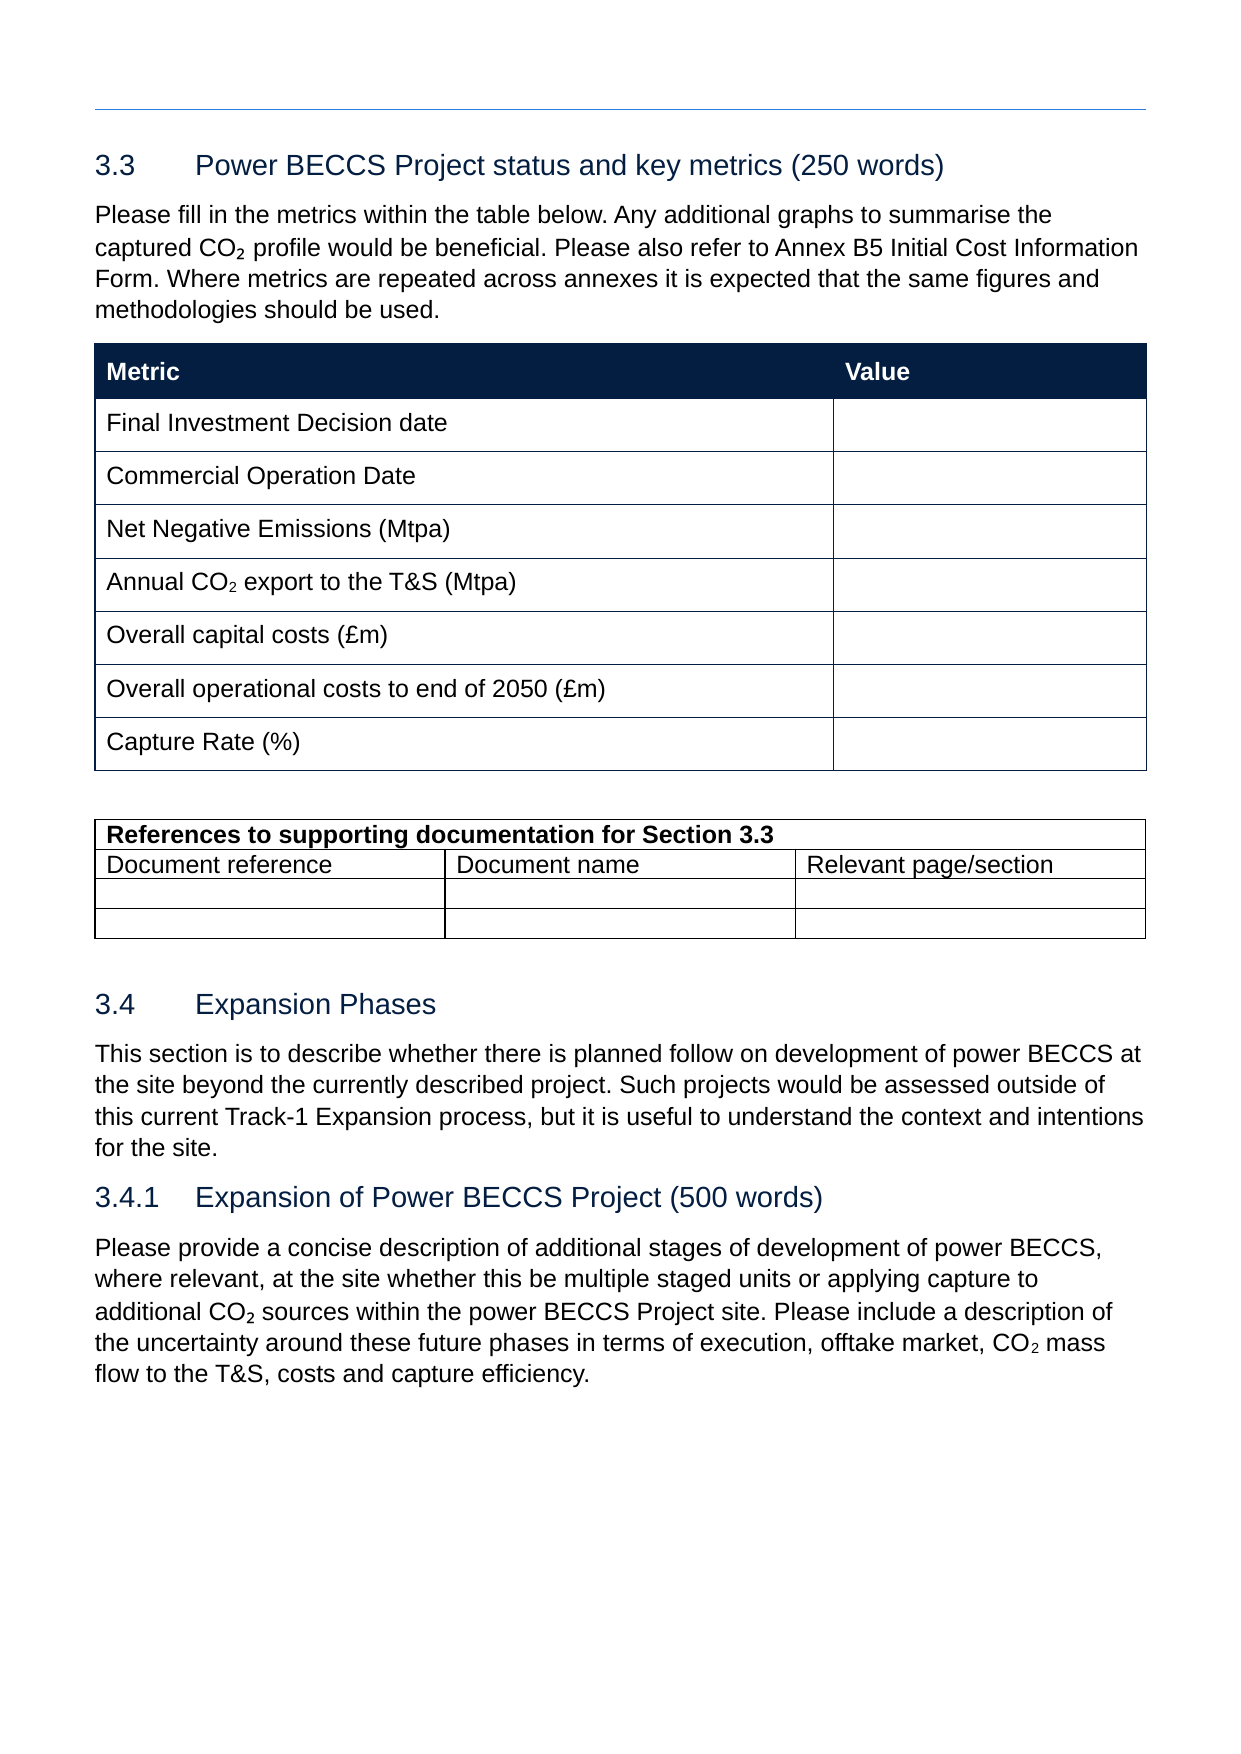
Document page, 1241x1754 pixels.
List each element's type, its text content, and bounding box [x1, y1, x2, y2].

table_cell Capture Rate (%) [96, 718, 833, 770]
text Please fill in the metrics within the table below. Any additional graphs to summarise the captured CO₂ profile would be beneficial. Please also refer to Annex B5 Initial Cost Information Form. Where metrics are repeated across annexes it is expected that the same figures and methodologies should be used. [94, 201, 1146, 324]
table_cell [834, 452, 1146, 504]
table_cell [446, 909, 795, 938]
table_cell [796, 909, 1145, 938]
table_cell Overall operational costs to end of 2050 (£m) [96, 665, 833, 717]
table_cell [796, 879, 1145, 908]
text This section is to describe whether there is planned follow on development of power BECCS at the site beyond the currently described project. Such projects would be assessed outside of this current Track-1 Expansion process, but it is useful to understand the context and intentions for the site. [94, 1039, 1146, 1161]
table_cell [834, 718, 1146, 770]
table_cell Relevant page/section [796, 850, 1145, 878]
table_cell Overall capital costs (£m) [96, 612, 833, 664]
table_cell Document reference [96, 850, 444, 878]
subtitle Expansion Phases [94, 987, 1146, 1020]
table_header Metric [96, 344, 833, 398]
table_cell Document name [446, 850, 795, 878]
table_cell Final Investment Decision date [96, 399, 833, 451]
table_cell [96, 909, 444, 938]
table_cell [834, 612, 1146, 664]
subtitle Expansion of Power BECCS Project (500 words) [94, 1180, 1146, 1214]
table_header Value [834, 344, 1146, 398]
subtitle Power BECCS Project status and key metrics (250 words) [94, 148, 1146, 181]
table_cell [834, 505, 1146, 557]
table_header References to supporting documentation for Section 3.3 [96, 820, 1145, 848]
table_cell [96, 879, 444, 908]
table_cell [834, 559, 1146, 611]
table_cell Net Negative Emissions (Mtpa) [96, 505, 833, 557]
table_cell Annual CO2 export to the T&S (Mtpa) [96, 559, 833, 611]
table_cell [446, 879, 795, 908]
table_cell [834, 665, 1146, 717]
table_cell [834, 399, 1146, 451]
text Please provide a concise description of additional stages of development of power BECCS, where relevant, at the site whether this be multiple staged units or applying capture to additional CO₂ sources within the power BECCS Project site. Please include a description of the uncertainty around these future phases in terms of execution, offtake market, CO2 mass flow to the T&S, costs and capture efficiency. [94, 1233, 1146, 1387]
table_cell Commercial Operation Date [96, 452, 833, 504]
